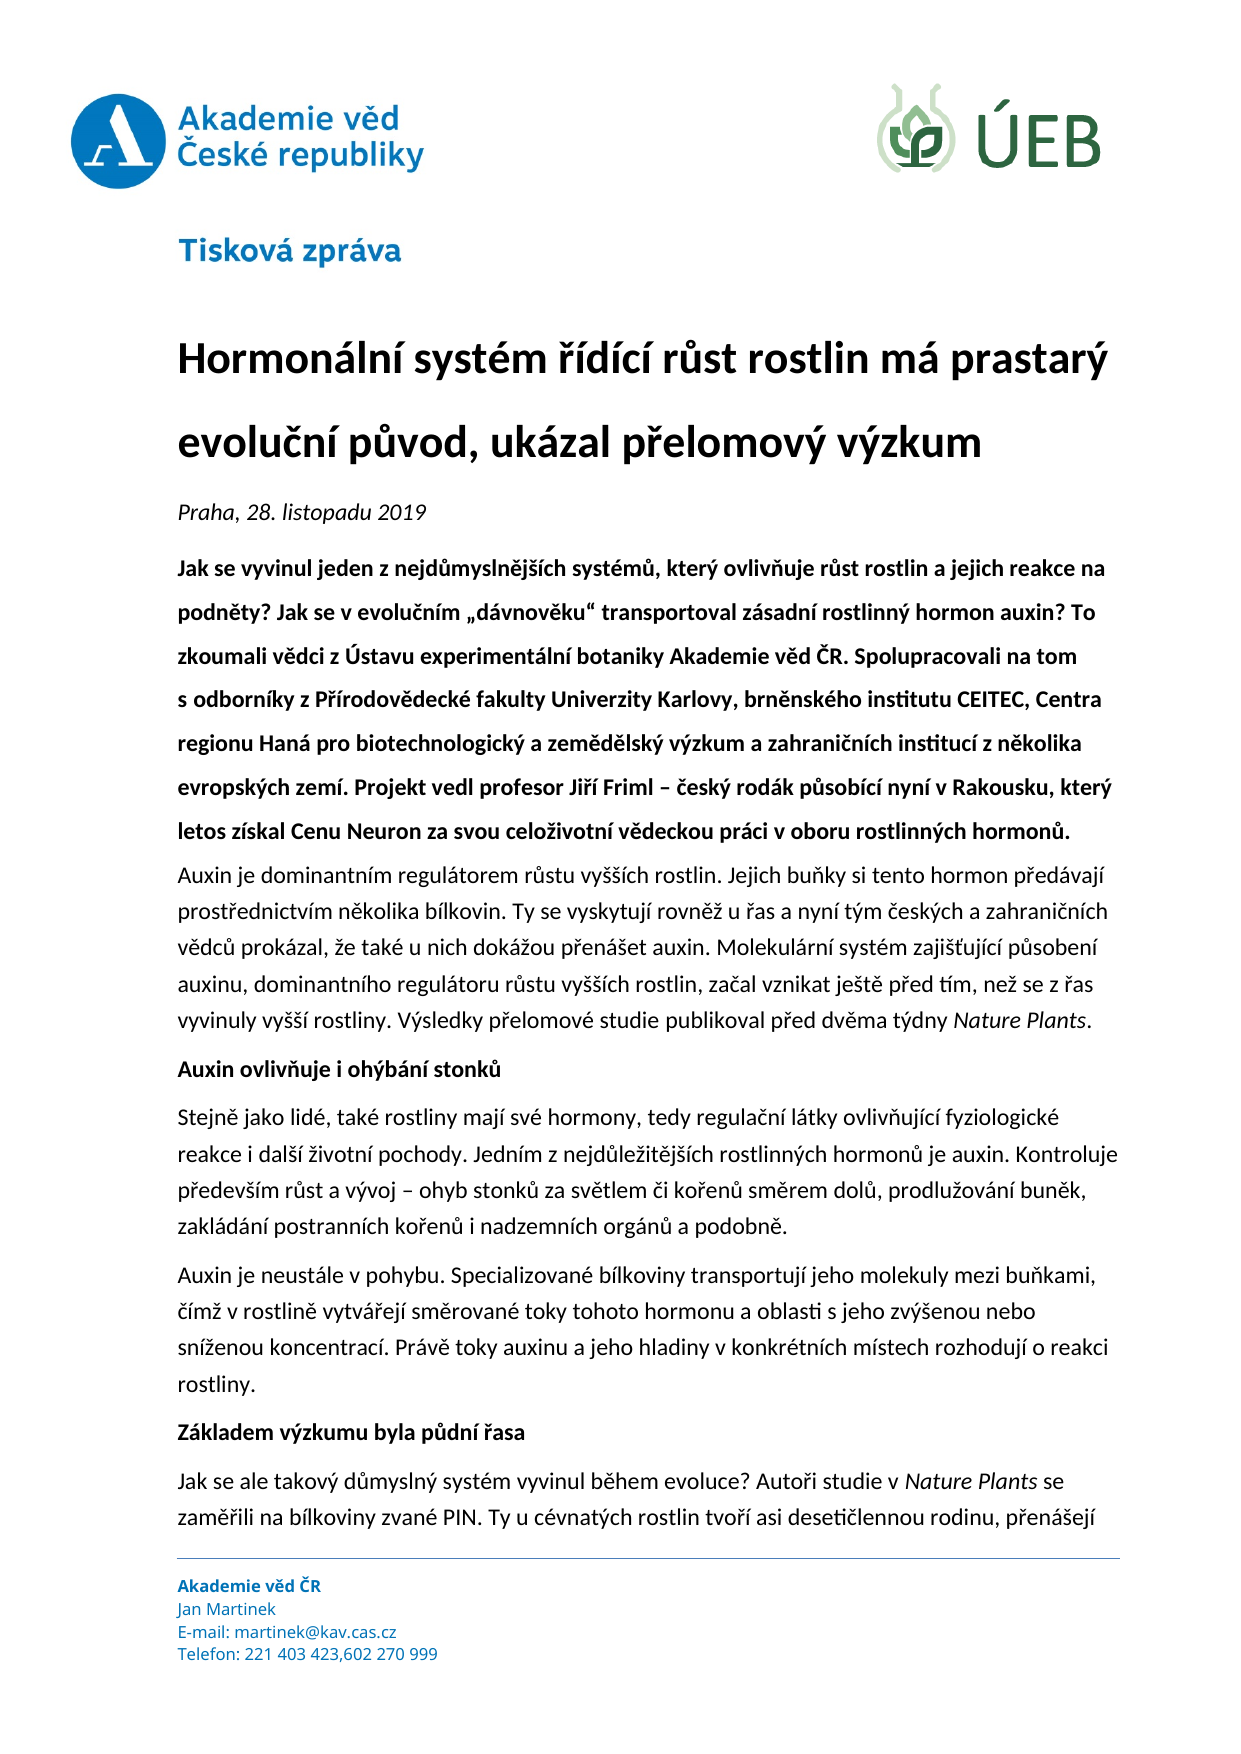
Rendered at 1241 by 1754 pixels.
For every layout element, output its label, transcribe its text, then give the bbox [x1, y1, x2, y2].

text Auxin je dominantním regulátorem růstu vyšších rostlin. Jejich buňky si tento hormon předávají prostřednictvím několika bílkovin. Ty se vyskytují rovněž u řas a nyní tým českých a zahraničních vědců prokázal, že také u nich dokážou přenášet auxin. Molekulární systém zajišťující působení auxinu, dominantního regulátoru růstu vyšších rostlin, začal vznikat ještě před tím, než se z řas vyvinuly vyšší rostliny. Výsledky přelomové studie publikoval před dvěma týdny Nature Plants. [177, 860, 1122, 1034]
text Auxin ovlivňuje i ohýbání stonků [177, 1054, 1122, 1083]
text Auxin je neustále v pohybu. Specializované bílkoviny transportují jeho molekuly mezi buňkami, čímž v rostlině vytvářejí směrované toky tohoto hormonu a oblasti s jeho zvýšenou nebo sníženou koncentrací. Právě toky auxinu a jeho hladiny v konkrétních místech rozhodují o reakci rostliny. [177, 1260, 1122, 1398]
text Stejně jako lidé, také rostliny mají své hormony, tedy regulační látky ovlivňující fyziologické reakce i další životní pochody. Jedním z nejdůležitějších rostlinných hormonů je auxin. Kontroluje především růst a vývoj – ohyb stonků za světlem či kořenů směrem dolů, prodlužování buněk, zakládání postranních kořenů i nadzemních orgánů a podobně. [177, 1102, 1122, 1241]
text Základem výzkumu byla půdní řasa [177, 1417, 1122, 1447]
text Praha, 28. listopadu 2019 [177, 497, 1122, 526]
picture [0, 0, 1241, 329]
text Jak se vyvinul jeden z nejdůmyslnějších systémů, který ovlivňuje růst rostlin a jejich reakce na podněty? Jak se v evolučním „dávnověku“ transportoval zásadní rostlinný hormon auxin? To zkoumali vědci z Ústavu experimentální botaniky Akademie věd ČR. Spolupracovali na tom s odborníky z Přírodovědecké fakulty Univerzity Karlovy, brněnského institutu CEITEC, Centra regionu Haná pro biotechnologický a zemědělský výzkum a zahraničních institucí z několika evropských zemí. Projekt vedl profesor Jiří Friml – český rodák působící nyní v Rakousku, který letos získal Cenu Neuron za svou celoživotní vědeckou práci v oboru rostlinných hormonů. [177, 553, 1122, 845]
text Hormonální systém řídící růst rostlin má prastarý evoluční původ, ukázal přelomový výzkum [177, 329, 1122, 469]
